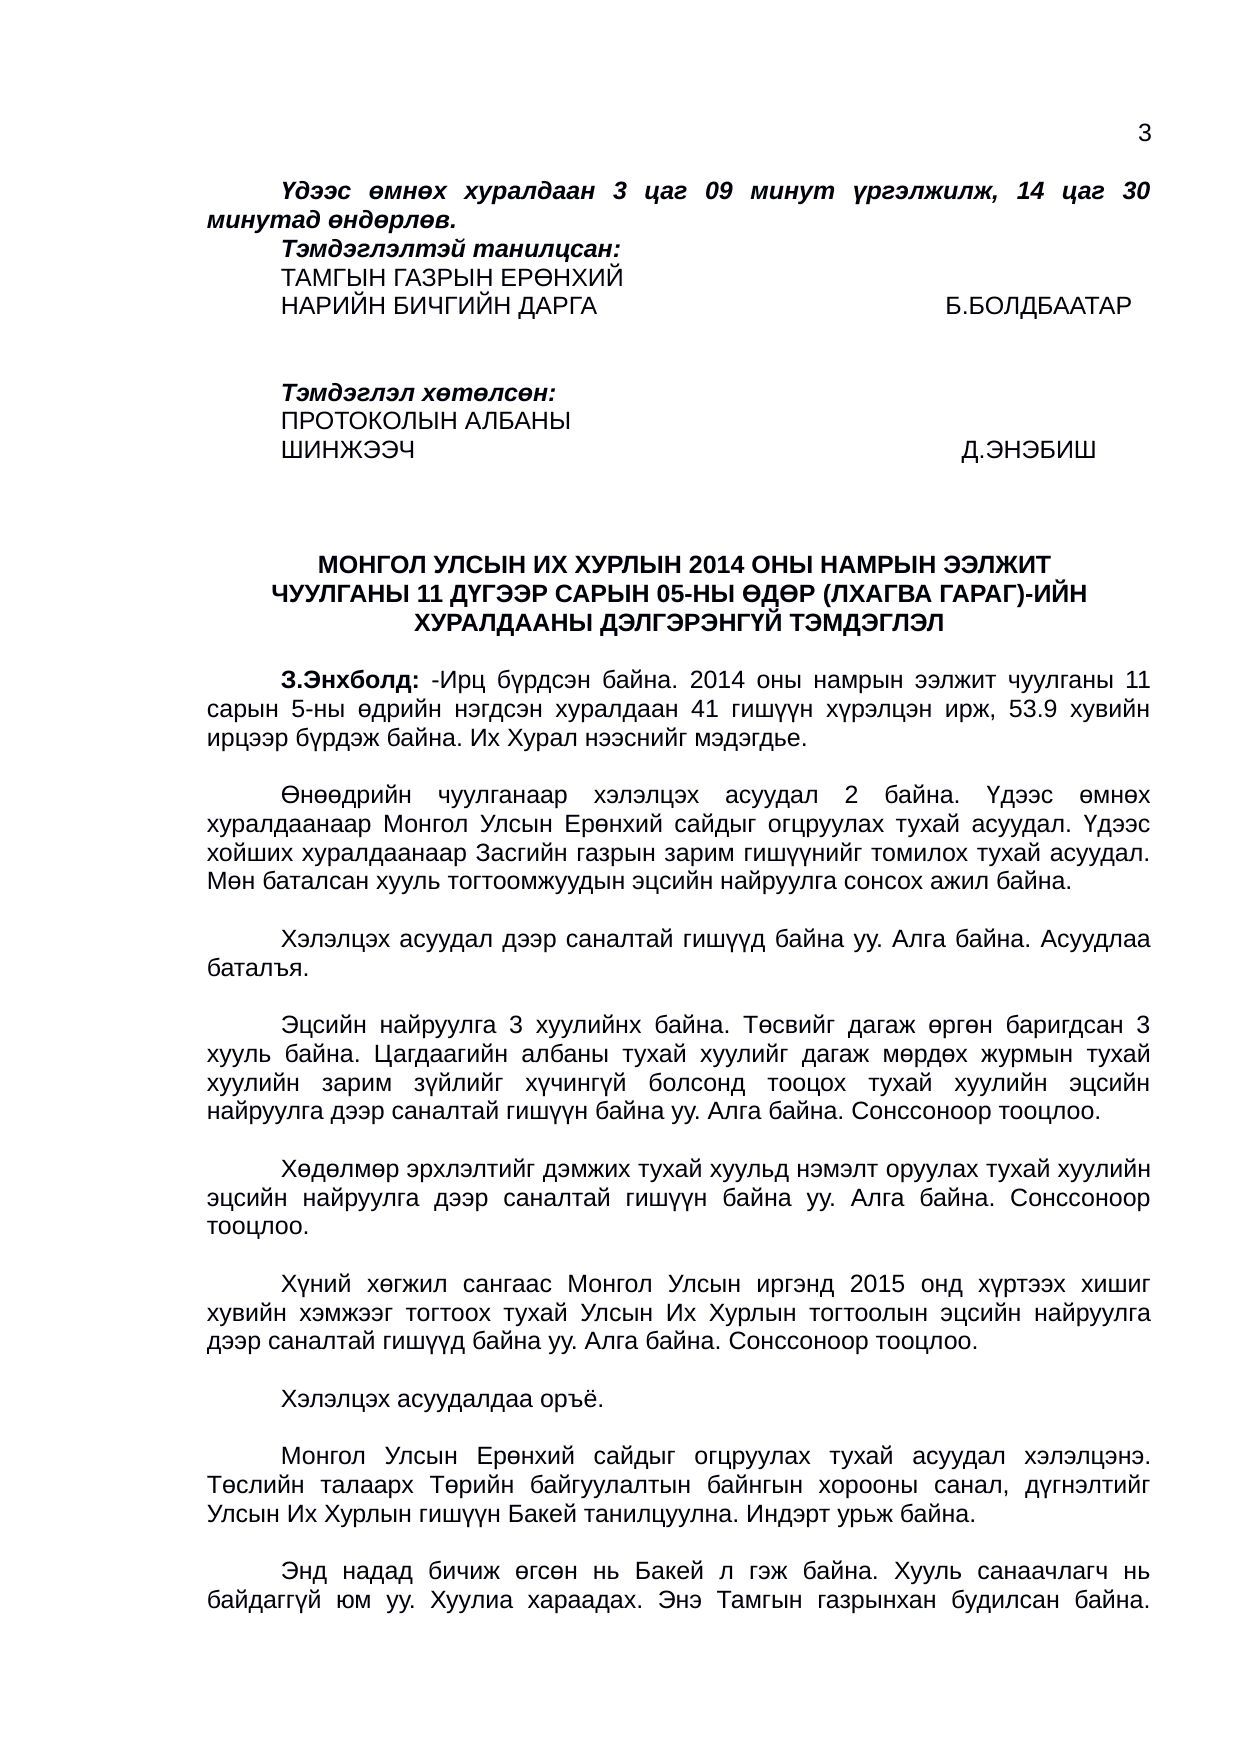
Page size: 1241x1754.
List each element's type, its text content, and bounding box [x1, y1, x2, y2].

text Хөдөлмөр эрхлэлтийг дэмжих тухай хуульд нэмэлт оруулах тухай хуулийн эцсийн найруулга дээр саналтай гишүүн байна уу. Алга байна. Сонссоноор тооцлоо. [207, 1154, 1152, 1240]
text Өнөөдрийн чуулганаар хэлэлцэх асуудал 2 байна. Үдээс өмнөх хуралдаанаар Монгол Улсын Ерөнхий сайдыг огцруулах тухай асуудал. Үдээс хойших хуралдаанаар Засгийн газрын зарим гишүүнийг томилох тухай асуудал. Мөн баталсан хууль тогтоомжуудын эцсийн найруулга сонсох ажил байна. [207, 780, 1152, 895]
text Монгол Улсын Ерөнхий сайдыг огцруулах тухай асуудал хэлэлцэнэ. Төслийн талаарх Төрийн байгуулалтын байнгын хорооны санал, дүгнэлтийг Улсын Их Хурлын гишүүн Бакей танилцуулна. Индэрт урьж байна. [207, 1441, 1152, 1528]
text Тэмдэглэлтэй танилцсан: [207, 234, 1152, 263]
text НАРИЙН БИЧГИЙН ДАРГА Б.БОЛДБААТАР [207, 291, 1152, 320]
text ХУРАЛДААНЫ ДЭЛГЭРЭНГҮЙ ТЭМДЭГЛЭЛ [207, 608, 1152, 636]
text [207, 1556, 1152, 1614]
text ШИНЖЭЭЧ Д.ЭНЭБИШ [207, 435, 1152, 464]
text ТАМГЫН ГАЗРЫН ЕРӨНХИЙ [207, 263, 1152, 291]
text МОНГОЛ УЛСЫН ИХ ХУРЛЫН 2014 ОНЫ НАМРЫН ЭЭЛЖИТ [207, 550, 1152, 579]
text Хэлэлцэх асуудалдаа оръё. [207, 1384, 1152, 1413]
text Эцсийн найруулга 3 хуулийнх байна. Төсвийг дагаж өргөн баригдсан 3 хууль байна. Цагдаагийн албаны тухай хуулийг дагаж мөрдөх журмын тухай хуулийн зарим зүйлийг хүчингүй болсонд тооцох тухай хуулийн эцсийн найруулга дээр саналтай гишүүн байна уу. Алга байна. Сонссоноор тооцлоо. [207, 1010, 1152, 1125]
text Хүний хөгжил сангаас Монгол Улсын иргэнд 2015 онд хүртээх хишиг хувийн хэмжээг тогтоох тухай Улсын Их Хурлын тогтоолын эцсийн найруулга дээр саналтай гишүүд байна уу. Алга байна. Сонссоноор тооцлоо. [207, 1269, 1152, 1355]
text Хэлэлцэх асуудал дээр саналтай гишүүд байна уу. Алга байна. Асуудлаа баталъя. [207, 924, 1152, 981]
text ПРОТОКОЛЫН АЛБАНЫ [207, 406, 1152, 435]
text Тэмдэглэл хөтөлсөн: [207, 378, 1152, 406]
text Үдээс өмнөх хуралдаан 3 цаг 09 минут үргэлжилж, 14 цаг 30 минутад өндөрлөв. [207, 176, 1152, 234]
text З.Энхболд: -Ирц бүрдсэн байна. 2014 оны намрын ээлжит чуулганы 11 сарын 5-ны өдрийн нэгдсэн хуралдаан 41 гишүүн хүрэлцэн ирж, 53.9 хувийн ирцээр бүрдэж байна. Их Хурал нээснийг мэдэгдье. [207, 665, 1152, 751]
text ЧУУЛГАНЫ 11 ДҮГЭЭР САРЫН 05-НЫ ӨДӨР (ЛХАГВА ГАРАГ)-ИЙН [207, 579, 1152, 608]
